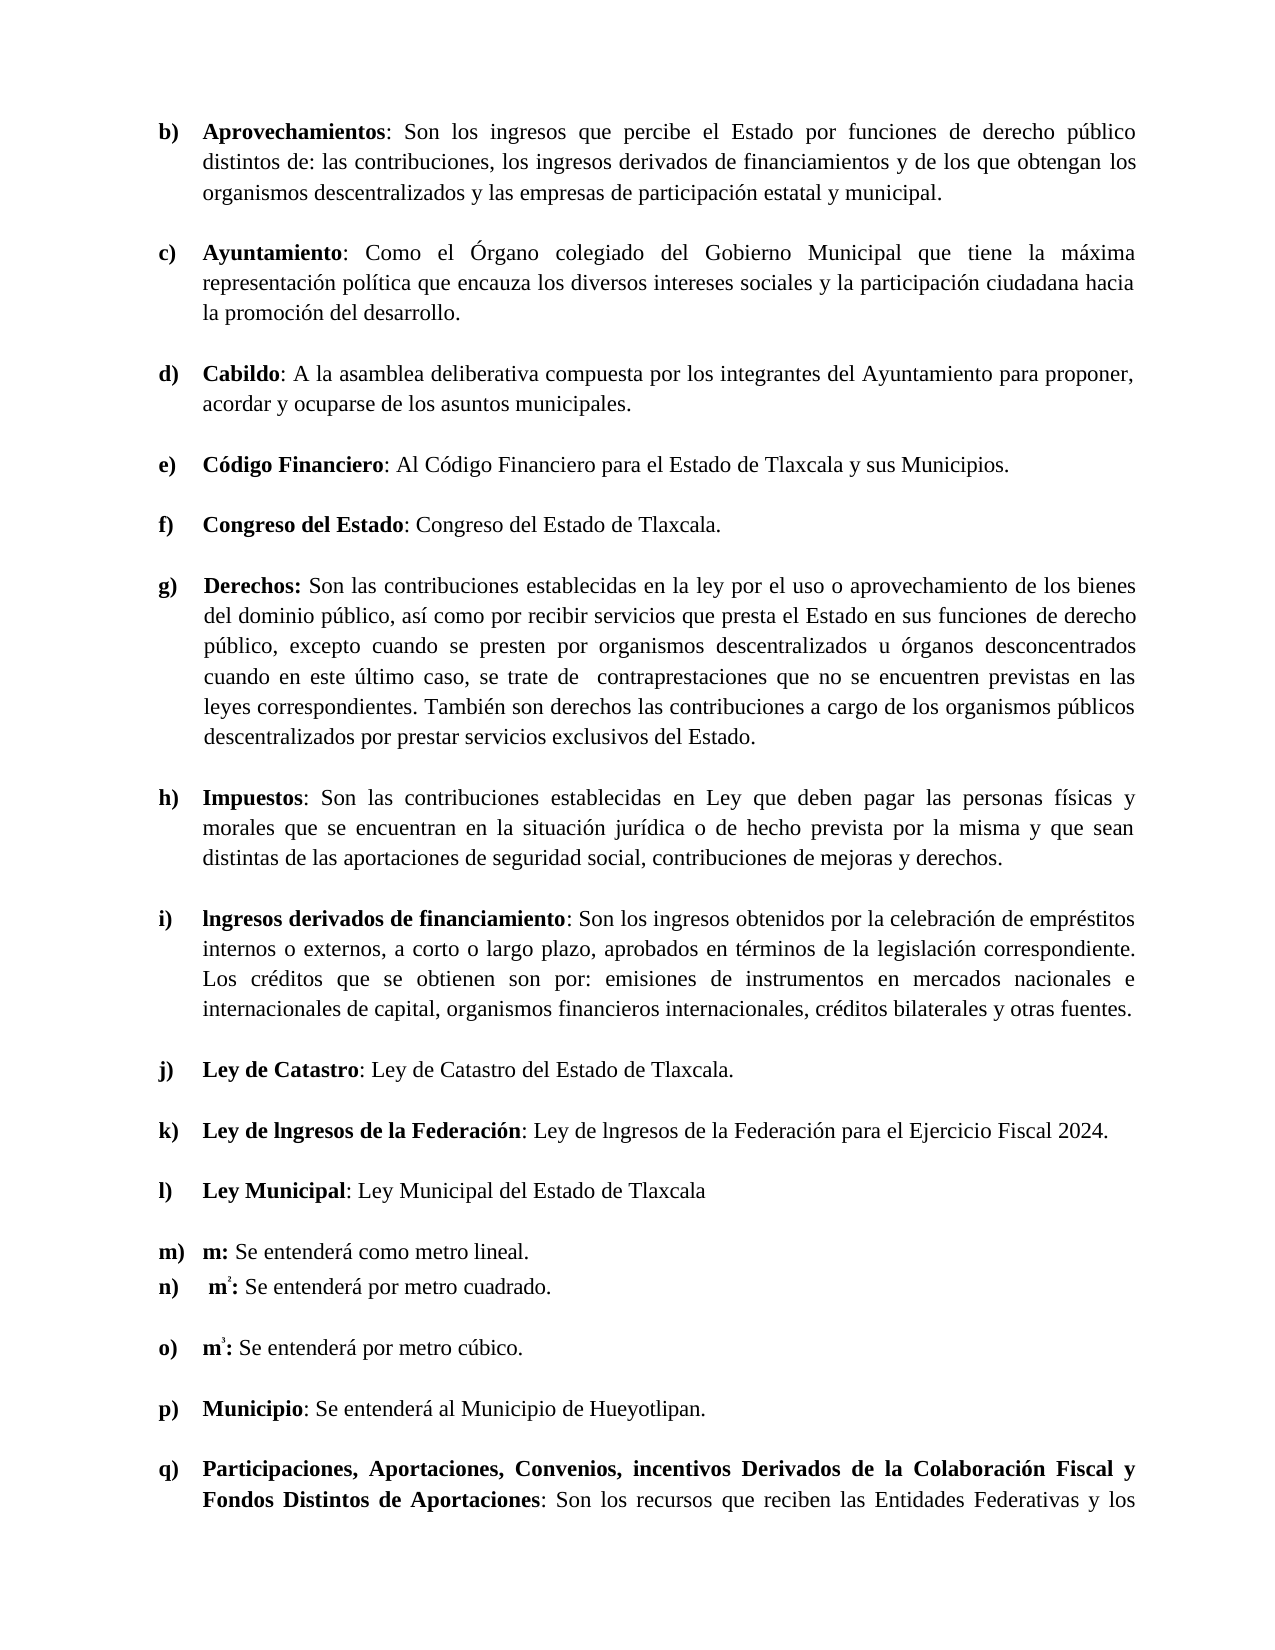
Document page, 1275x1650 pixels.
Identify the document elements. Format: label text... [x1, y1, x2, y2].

list Ley de lngresos de la Federación: Ley de lngresos de la Federación para el Ejercicio Fiscal 2024. [158, 1117, 1136, 1143]
list Cabildo: A la asamblea deliberativa compuesta por los integrantes del Ayuntamiento para proponer, acordar y ocuparse de los asuntos municipales. [158, 360, 1136, 417]
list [158, 1455, 1137, 1512]
list Código Financiero: Al Código Financiero para el Estado de Tlaxcala y sus Municipios. [158, 451, 1157, 477]
list Ley de Catastro: Ley de Catastro del Estado de Tlaxcala. [158, 1056, 1157, 1082]
list m³: Se entenderá por metro cúbico. [158, 1334, 1157, 1361]
list m: Se entenderá como metro lineal. [158, 1238, 1157, 1264]
list Aprovechamientos: Son los ingresos que percibe el Estado por funciones de derecho público distintos de: las contribuciones, los ingresos derivados de financiamientos y de los que obtengan los organismos descentralizados y las empresas de participación estatal y municipal. [158, 118, 1136, 205]
list m²: Se entenderá por metro cuadrado. [158, 1273, 1157, 1300]
list lngresos derivados de financiamiento: Son los ingresos obtenidos por la celebración de empréstitos internos o externos, a corto o largo plazo, aprobados en términos de la legislación correspondiente. Los créditos que se obtienen son por: emisiones de instrumentos en mercados nacionales e internacionales de capital, organismos financieros internacionales, créditos bilaterales y otras fuentes. [158, 905, 1137, 1022]
list Congreso del Estado: Congreso del Estado de Tlaxcala. [158, 512, 1157, 538]
list Derechos: Son las contribuciones establecidas en la ley por el uso o aprovechamiento de los bienes del dominio público, así como por recibir servicios que presta el Estado en sus funciones de derecho público, excepto cuando se presten por organismos descentralizados u órganos desconcentrados cuando en este último caso, se trate de contraprestaciones que no se encuentren previstas en las leyes correspondientes. También son derechos las contribuciones a cargo de los organismos públicos descentralizados por prestar servicios exclusivos del Estado. [158, 572, 1137, 749]
list Municipio: Se entenderá al Municipio de Hueyotlipan. [158, 1395, 1157, 1421]
list Impuestos: Son las contribuciones establecidas en Ley que deben pagar las personas físicas y morales que se encuentran en la situación jurídica o de hecho prevista por la misma y que sean distintas de las aportaciones de seguridad social, contribuciones de mejoras y derechos. [158, 784, 1136, 871]
list Ayuntamiento: Como el Órgano colegiado del Gobierno Municipal que tiene la máxima representación política que encauza los diversos intereses sociales y la participación ciudadana hacia la promoción del desarrollo. [158, 239, 1136, 326]
list Ley Municipal: Ley Municipal del Estado de Tlaxcala [158, 1177, 1157, 1203]
